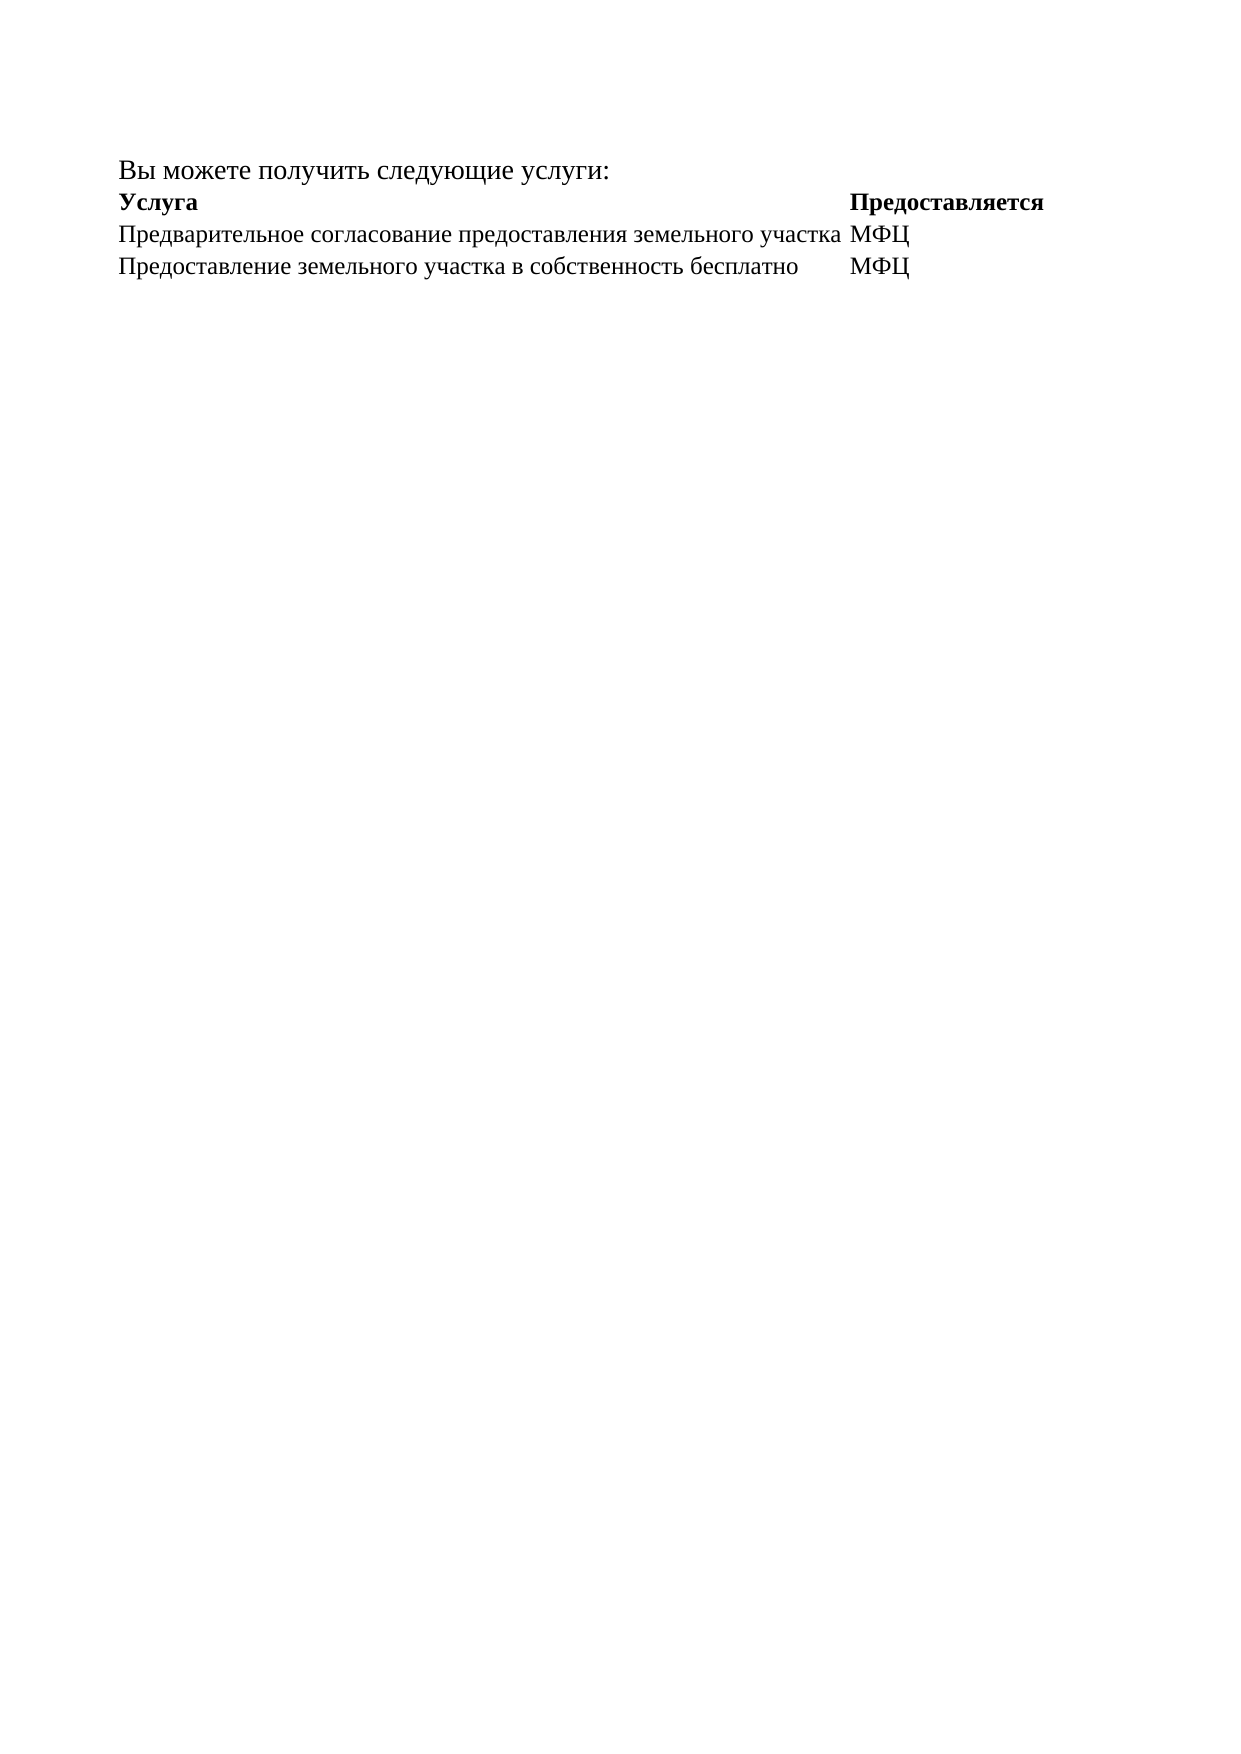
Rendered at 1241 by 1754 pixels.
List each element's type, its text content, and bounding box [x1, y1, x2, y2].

table_cell Предварительное согласование предоставления земельного участка [117, 218, 848, 249]
text Вы можете получить следующие услуги: [118, 153, 1152, 186]
table_cell Предоставление земельного участка в собственность бесплатно [117, 250, 848, 281]
table_cell МФЦ [848, 250, 1050, 281]
table_cell МФЦ [848, 218, 1050, 249]
table_header Предоставляется [848, 186, 1050, 218]
table_header Услуга [117, 186, 848, 218]
